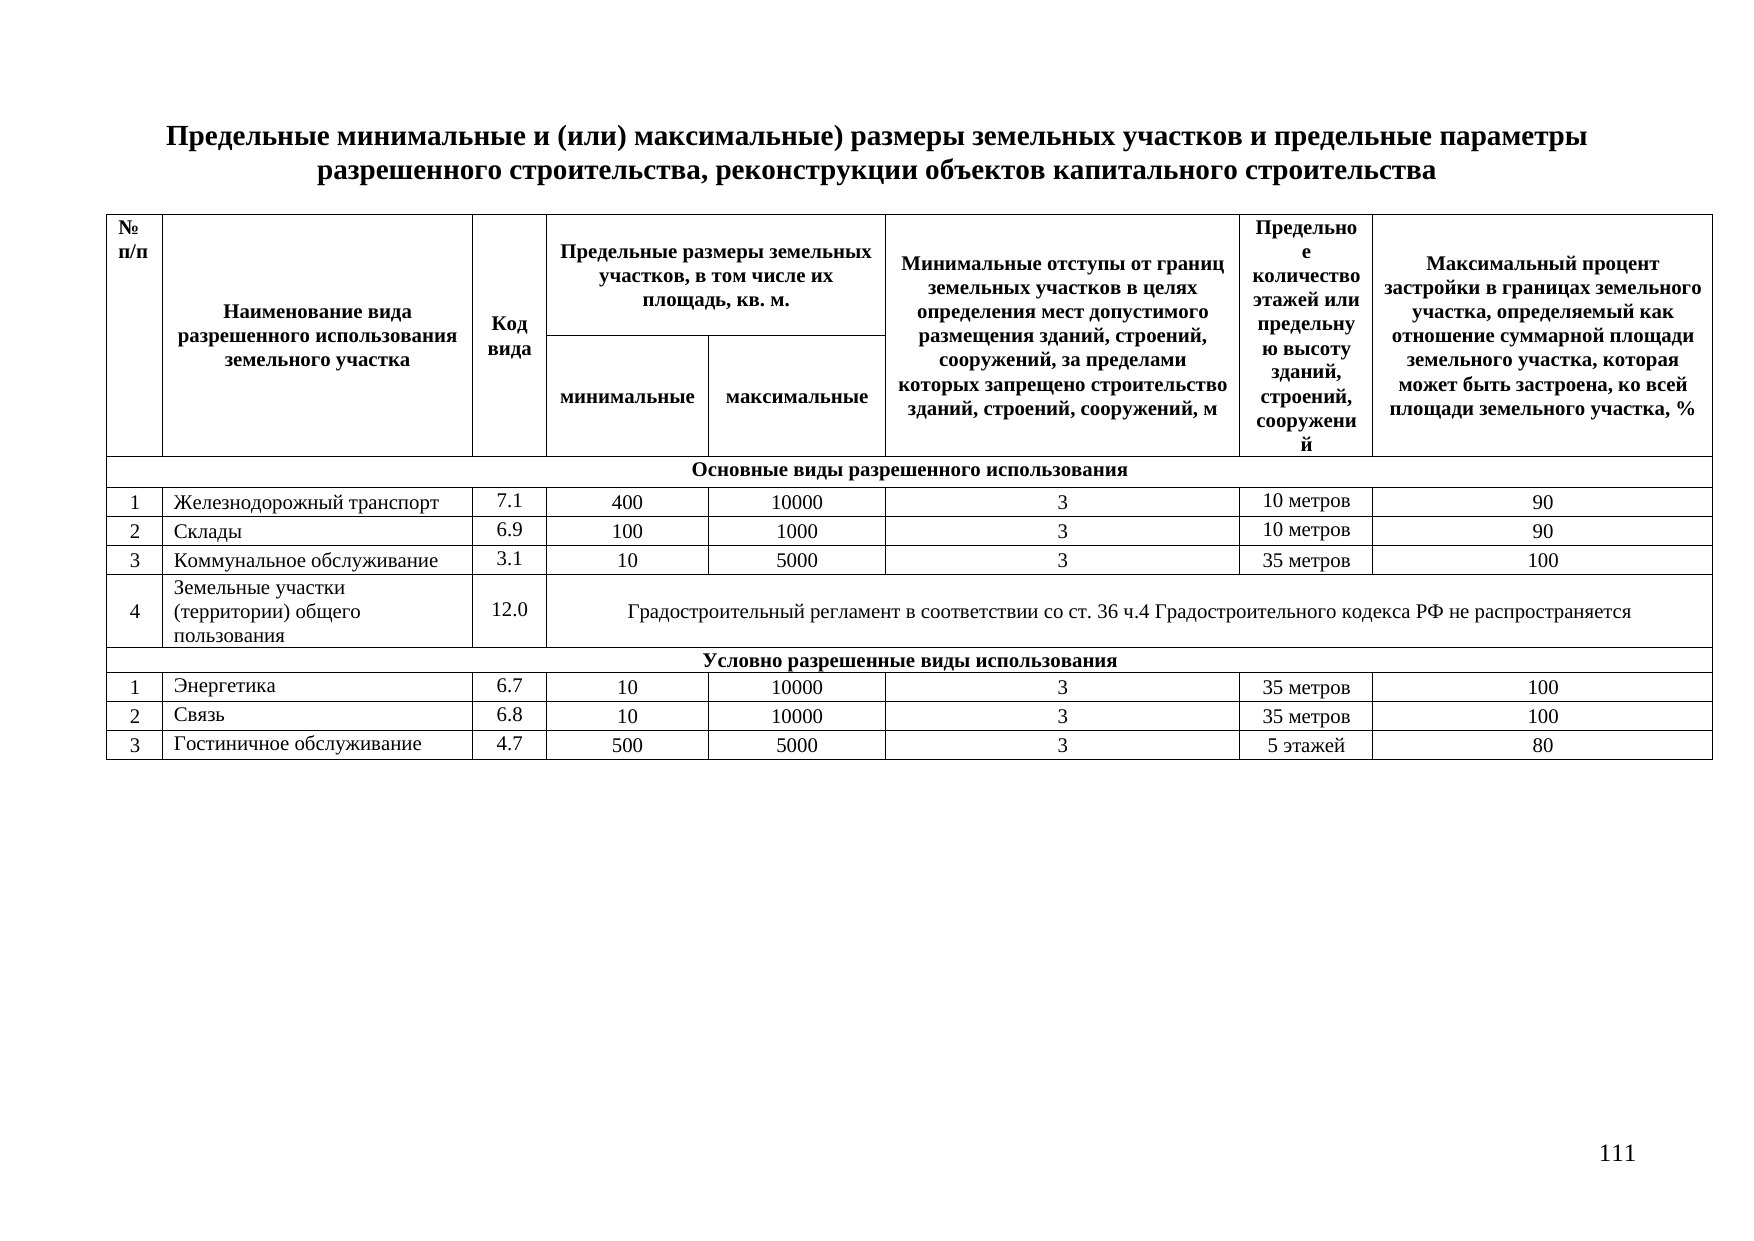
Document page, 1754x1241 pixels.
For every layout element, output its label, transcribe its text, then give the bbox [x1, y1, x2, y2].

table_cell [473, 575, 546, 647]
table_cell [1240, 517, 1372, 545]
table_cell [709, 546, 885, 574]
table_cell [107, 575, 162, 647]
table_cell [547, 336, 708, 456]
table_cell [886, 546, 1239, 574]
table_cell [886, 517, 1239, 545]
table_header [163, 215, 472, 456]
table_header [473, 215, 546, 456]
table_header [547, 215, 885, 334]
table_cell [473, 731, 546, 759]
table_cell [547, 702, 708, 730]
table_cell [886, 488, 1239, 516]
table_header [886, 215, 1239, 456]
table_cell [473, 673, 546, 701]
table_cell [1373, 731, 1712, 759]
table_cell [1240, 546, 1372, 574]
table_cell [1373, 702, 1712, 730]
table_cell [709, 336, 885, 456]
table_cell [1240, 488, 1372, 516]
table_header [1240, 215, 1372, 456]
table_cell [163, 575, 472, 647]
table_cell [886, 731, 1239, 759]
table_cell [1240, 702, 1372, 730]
text Предельные минимальные и (или) максимальные) размеры земельных участков и предельные параметры разрешенного строительства, реконструкции объектов капитального строительства [118, 118, 1636, 185]
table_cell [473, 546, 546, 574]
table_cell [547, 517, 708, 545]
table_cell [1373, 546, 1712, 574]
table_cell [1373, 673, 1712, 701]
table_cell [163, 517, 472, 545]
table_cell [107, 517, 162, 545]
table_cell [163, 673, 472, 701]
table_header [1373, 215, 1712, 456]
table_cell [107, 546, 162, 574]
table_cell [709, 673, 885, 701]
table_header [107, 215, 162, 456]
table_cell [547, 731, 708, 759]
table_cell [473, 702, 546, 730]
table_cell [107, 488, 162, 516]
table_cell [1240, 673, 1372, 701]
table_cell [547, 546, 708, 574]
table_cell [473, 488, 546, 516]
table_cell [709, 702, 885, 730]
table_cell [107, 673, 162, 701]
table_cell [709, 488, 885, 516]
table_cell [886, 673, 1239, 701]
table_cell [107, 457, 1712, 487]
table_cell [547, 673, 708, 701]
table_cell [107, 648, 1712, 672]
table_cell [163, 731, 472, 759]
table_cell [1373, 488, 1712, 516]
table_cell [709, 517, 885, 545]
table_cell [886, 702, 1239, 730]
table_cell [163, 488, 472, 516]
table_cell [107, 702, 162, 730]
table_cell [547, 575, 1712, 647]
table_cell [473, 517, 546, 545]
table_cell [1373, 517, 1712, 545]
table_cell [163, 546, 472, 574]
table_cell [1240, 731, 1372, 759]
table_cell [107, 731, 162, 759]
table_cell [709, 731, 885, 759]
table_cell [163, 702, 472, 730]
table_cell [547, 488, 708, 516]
